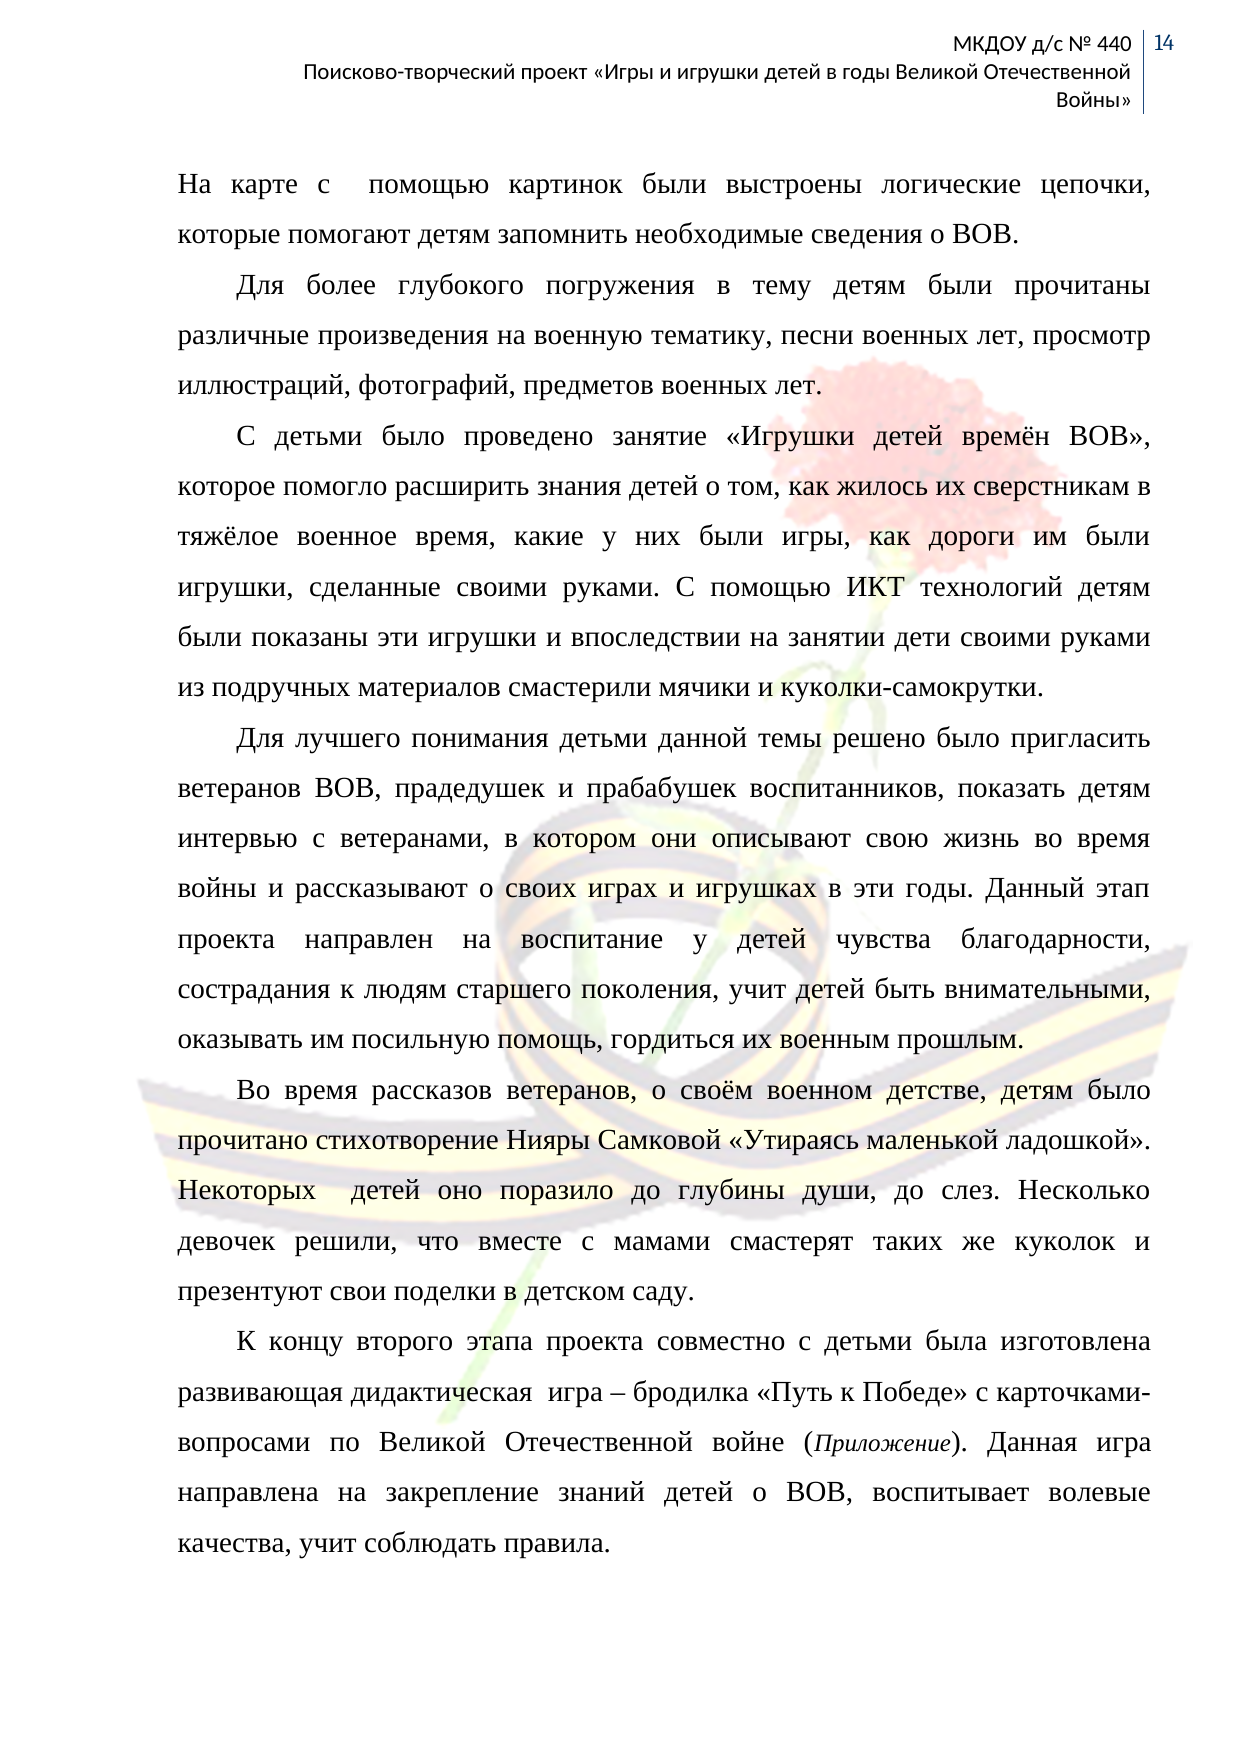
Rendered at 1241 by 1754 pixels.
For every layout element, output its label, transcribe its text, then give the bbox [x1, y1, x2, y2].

text К концу второго этапа проекта совместно с детьми была изготовлена развивающая дидактическая игра – бродилка «Путь к Победе» с карточками-вопросами по Великой Отечественной войне (Приложение). Данная игра направлена на закрепление знаний детей о ВОВ, воспитывает волевые качества, учит соблюдать правила. [177, 1323, 1152, 1558]
text Для более глубокого погружения в тему детям были прочитаны различные произведения на военную тематику, песни военных лет, просмотр иллюстраций, фотографий, предметов военных лет. [177, 267, 1152, 401]
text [177, 166, 1152, 250]
text Во время рассказов ветеранов, о своём военном детстве, детям было прочитано стихотворение Нияры Самковой «Утираясь маленькой ладошкой». Некоторых детей оно поразило до глубины души, до слез. Несколько девочек решили, что вместе с мамами смастерят таких же куколок и презентуют свои поделки в детском саду. [177, 1072, 1152, 1307]
text С детьми было проведено занятие «Игрушки детей времён ВОВ», которое помогло расширить знания детей о том, как жилось их сверстникам в тяжёлое военное время, какие у них были игры, как дороги им были игрушки, сделанные своими руками. С помощью ИКТ технологий детям были показаны эти игрушки и впоследствии на занятии дети своими руками из подручных материалов смастерили мячики и куколки-самокрутки. [177, 418, 1152, 703]
text Для лучшего понимания детьми данной темы решено было пригласить ветеранов ВОВ, прадедушек и прабабушек воспитанников, показать детям интервью с ветеранами, в котором они описывают свою жизнь во время войны и рассказывают о своих играх и игрушках в эти годы. Данный этап проекта направлен на воспитание у детей чувства благодарности, сострадания к людям старшего поколения, учит детей быть внимательными, оказывать им посильную помощь, гордиться их военным прошлым. [177, 720, 1152, 1055]
